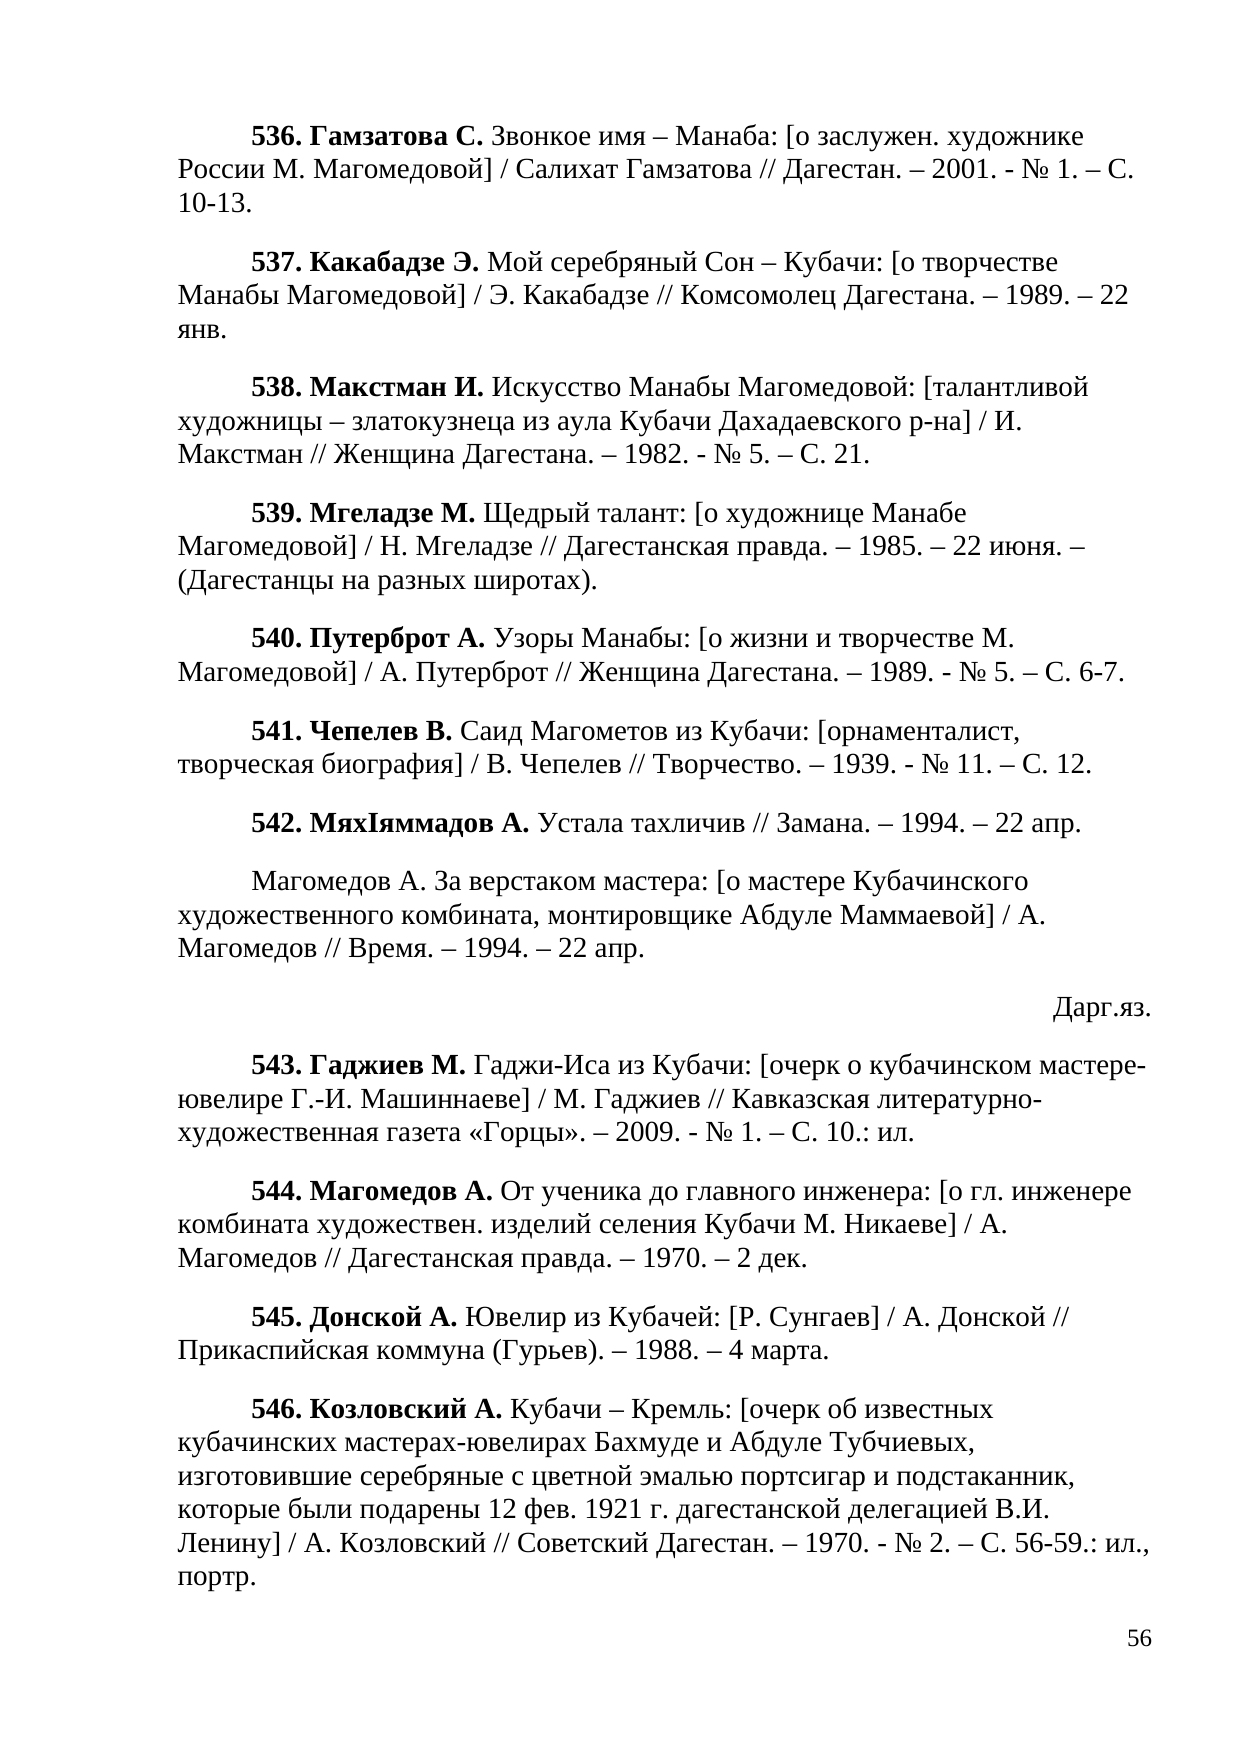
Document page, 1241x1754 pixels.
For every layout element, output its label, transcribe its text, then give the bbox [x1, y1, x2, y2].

text Магомедов А. За верстаком мастера: [о мастере Кубачинского художественного комбината, монтировщике Абдуле Маммаевой] / А. Магомедов // Время. – 1994. – 22 апр. [177, 863, 1152, 964]
text 537. Какабадзе Э. Мой серебряный Сон – Кубачи: [о творчестве Манабы Магомедовой] / Э. Какабадзе // Комсомолец Дагестана. – 1989. – 22 янв. [177, 244, 1152, 344]
text 541. Чепелев В. Саид Магометов из Кубачи: [орнаменталист, творческая биография] / В. Чепелев // Творчество. – 1939. - № 11. – С. 12. [177, 713, 1152, 780]
text 543. Гаджиев М. Гаджи-Иса из Кубачи: [очерк о кубачинском мастере-ювелире Г.-И. Машиннаеве] / М. Гаджиев // Кавказская литературно-художественная газета «Горцы». – 2009. - № 1. – С. 10.: ил. [177, 1047, 1152, 1148]
text 539. Мгеладзе М. Щедрый талант: [о художнице Манабе Магомедовой] / Н. Мгеладзе // Дагестанская правда. – 1985. – 22 июня. – (Дагестанцы на разных широтах). [177, 495, 1152, 596]
text 538. Макстман И. Искусство Манабы Магомедовой: [талантливой художницы – златокузнеца из аула Кубачи Дахадаевского р-на] / И. Макстман // Женщина Дагестана. – 1982. - № 5. – С. 21. [177, 369, 1152, 470]
text 546. Козловский А. Кубачи – Кремль: [очерк об известных кубачинских мастерах-ювелирах Бахмуде и Абдуле Тубчиевых, изготовившие серебряные с цветной эмалью портсигар и подстаканник, которые были подарены 12 фев. . дагестанской делегацией В.И. Ленину] / А. Козловский // Советский Дагестан. – 1970. - № 2. – С. 56-59.: ил., портр. [177, 1391, 1152, 1592]
text 542. МяхIяммадов А. Устала тахличив // Замана. – 1994. – 22 апр. [177, 805, 1152, 838]
text Дарг.яз. [177, 989, 1152, 1022]
text 536. Гамзатова С. Звонкое имя – Манаба: [о заслужен. художнике России М. Магомедовой] / Салихат Гамзатова // Дагестан. – 2001. - № 1. – С. 10-13. [177, 118, 1152, 219]
text 545. Донской А. Ювелир из Кубачей: [Р. Сунгаев] / А. Донской // Прикаспийская коммуна (Гурьев). – 1988. – 4 марта. [177, 1299, 1152, 1366]
text 540. Путерброт А. Узоры Манабы: [о жизни и творчестве М. Магомедовой] / А. Путерброт // Женщина Дагестана. – 1989. - № 5. – С. 6-7. [177, 621, 1152, 688]
text 544. Магомедов А. От ученика до главного инженера: [о гл. инженере комбината художествен. изделий селения Кубачи М. Никаеве] / А. Магомедов // Дагестанская правда. – 1970. – 2 дек. [177, 1173, 1152, 1274]
